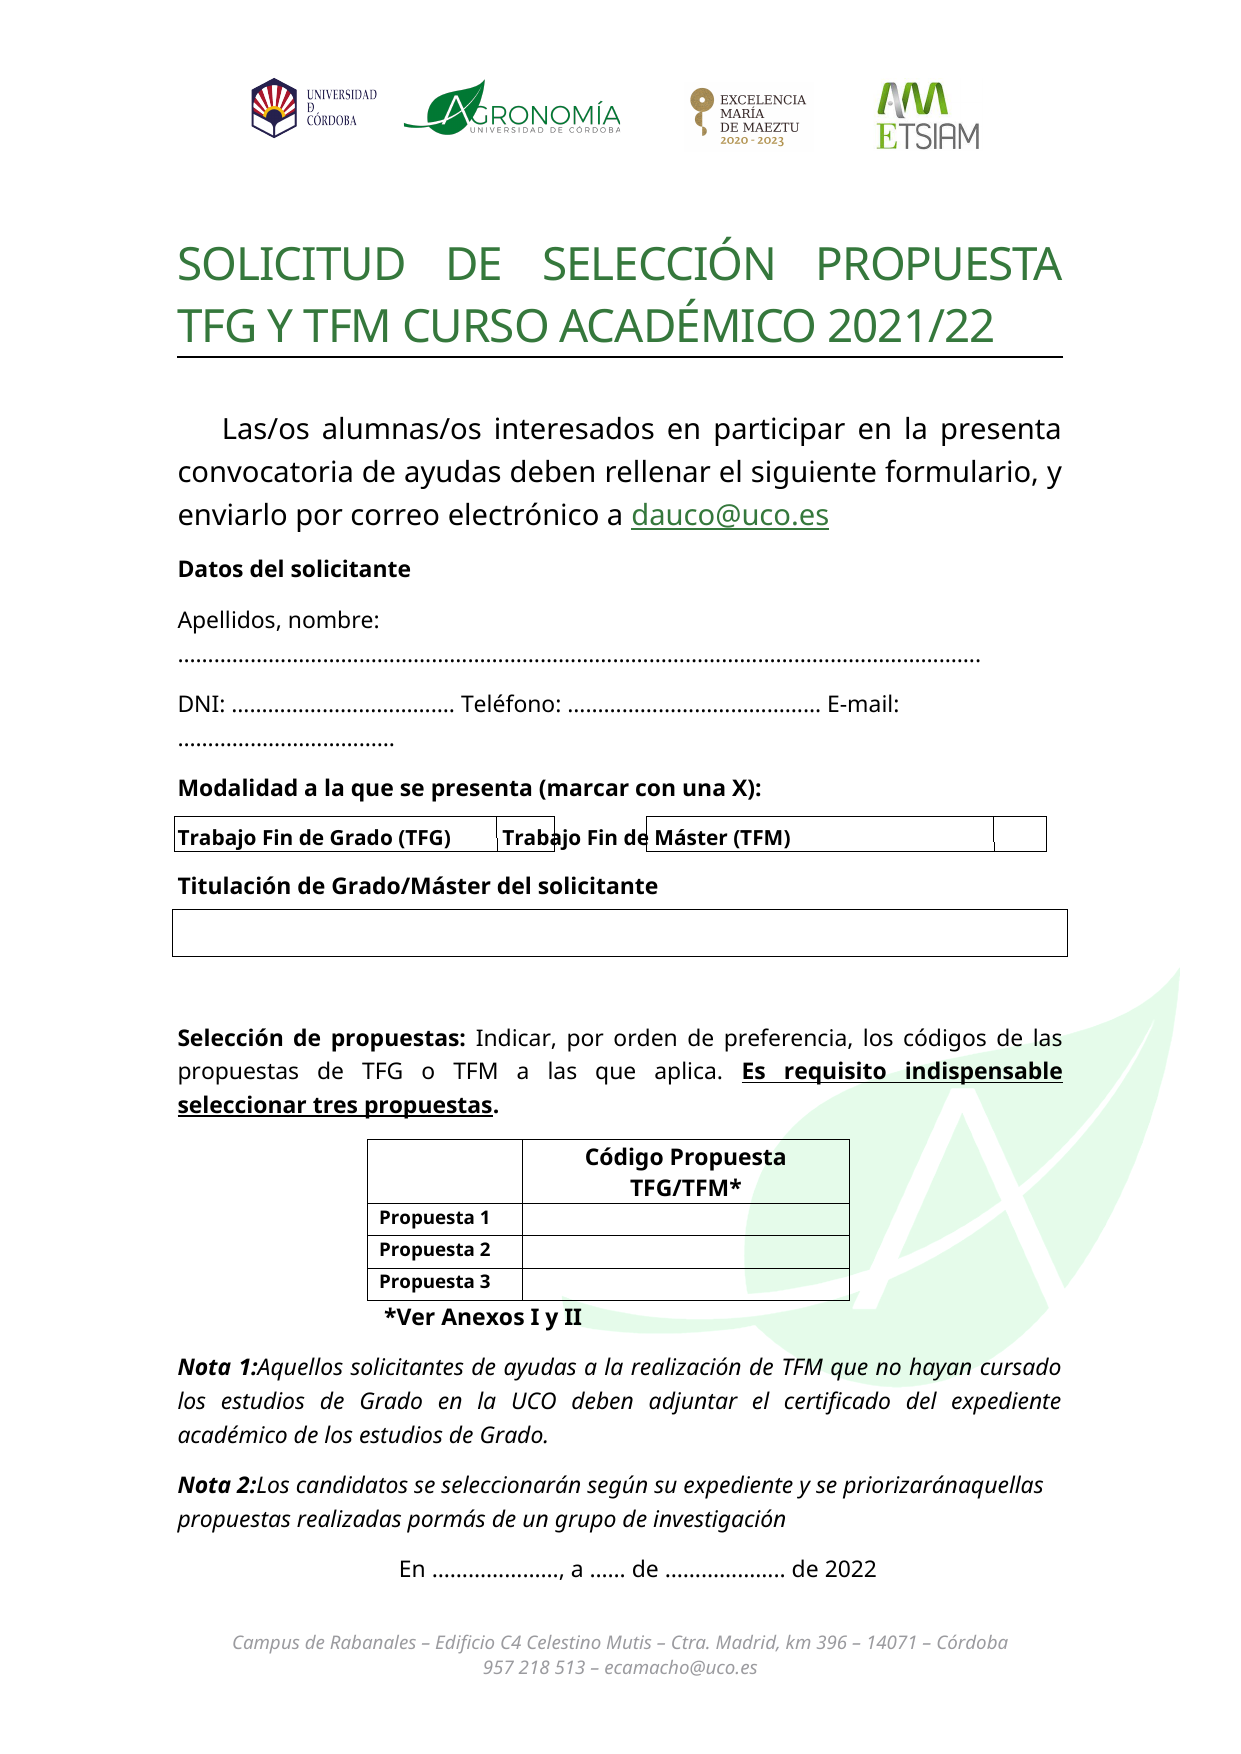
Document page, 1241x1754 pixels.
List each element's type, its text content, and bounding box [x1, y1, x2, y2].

text DNI: ………………………………. Teléfono: …………………………………… E-mail: ……………………………… [177, 688, 1063, 753]
text Modalidad a la que se presenta (marcar con una X): [177, 772, 1063, 803]
table_header [368, 1140, 522, 1203]
table_cell [523, 1269, 849, 1300]
table_cell [523, 1236, 849, 1267]
text En …………………, a …… de ……………….. de 2022 [251, 1553, 1063, 1584]
text *Ver Anexos I y II [177, 1301, 1063, 1332]
text Nota 1:Aquellos solicitantes de ayudas a la realización de TFM que no hayan cursado los estudios de Grado en la UCO deben adjuntar el certificado del expediente académico de los estudios de Grado. [177, 1351, 1063, 1450]
table_cell Propuesta 1 [368, 1204, 522, 1235]
picture [207, 76, 621, 140]
table_cell [523, 1204, 849, 1235]
picture [684, 82, 814, 152]
text Las/os alumnas/os interesados en participar en la presenta convocatoria de ayudas deben rellenar el siguiente formulario, y enviarlo por correo electrónico a dauco@uco.es [177, 408, 1063, 534]
text Nota 2:Los candidatos se seleccionarán según su expediente y se priorizaránaquellas propuestas realizadas pormás de un grupo de investigación [177, 1469, 1063, 1534]
text Trabajo Fin de Grado (TFG) Trabajo Fin de Máster (TFM) [177, 823, 1063, 851]
text Apellidos, nombre: ……………………………………………………………………………………………………………………. [177, 604, 1063, 669]
table_cell Propuesta 3 [368, 1269, 522, 1300]
text Titulación de Grado/Máster del solicitante [177, 870, 1063, 901]
text Selección de propuestas: Indicar, por orden de preferencia, los códigos de las propuestas de TFG o TFM a las que aplica. Es requisito indispensable seleccionar tres propuestas. [177, 1021, 1063, 1120]
picture [873, 78, 983, 151]
table_header Código Propuesta TFG/TFM* [523, 1140, 849, 1203]
table_cell Propuesta 2 [368, 1236, 522, 1267]
text Datos del solicitante [177, 553, 1063, 585]
title SOLICITUD DE SELECCIÓN PROPUESTA TFG Y TFM CURSO ACADÉMICO 2021/22 [177, 232, 1063, 356]
